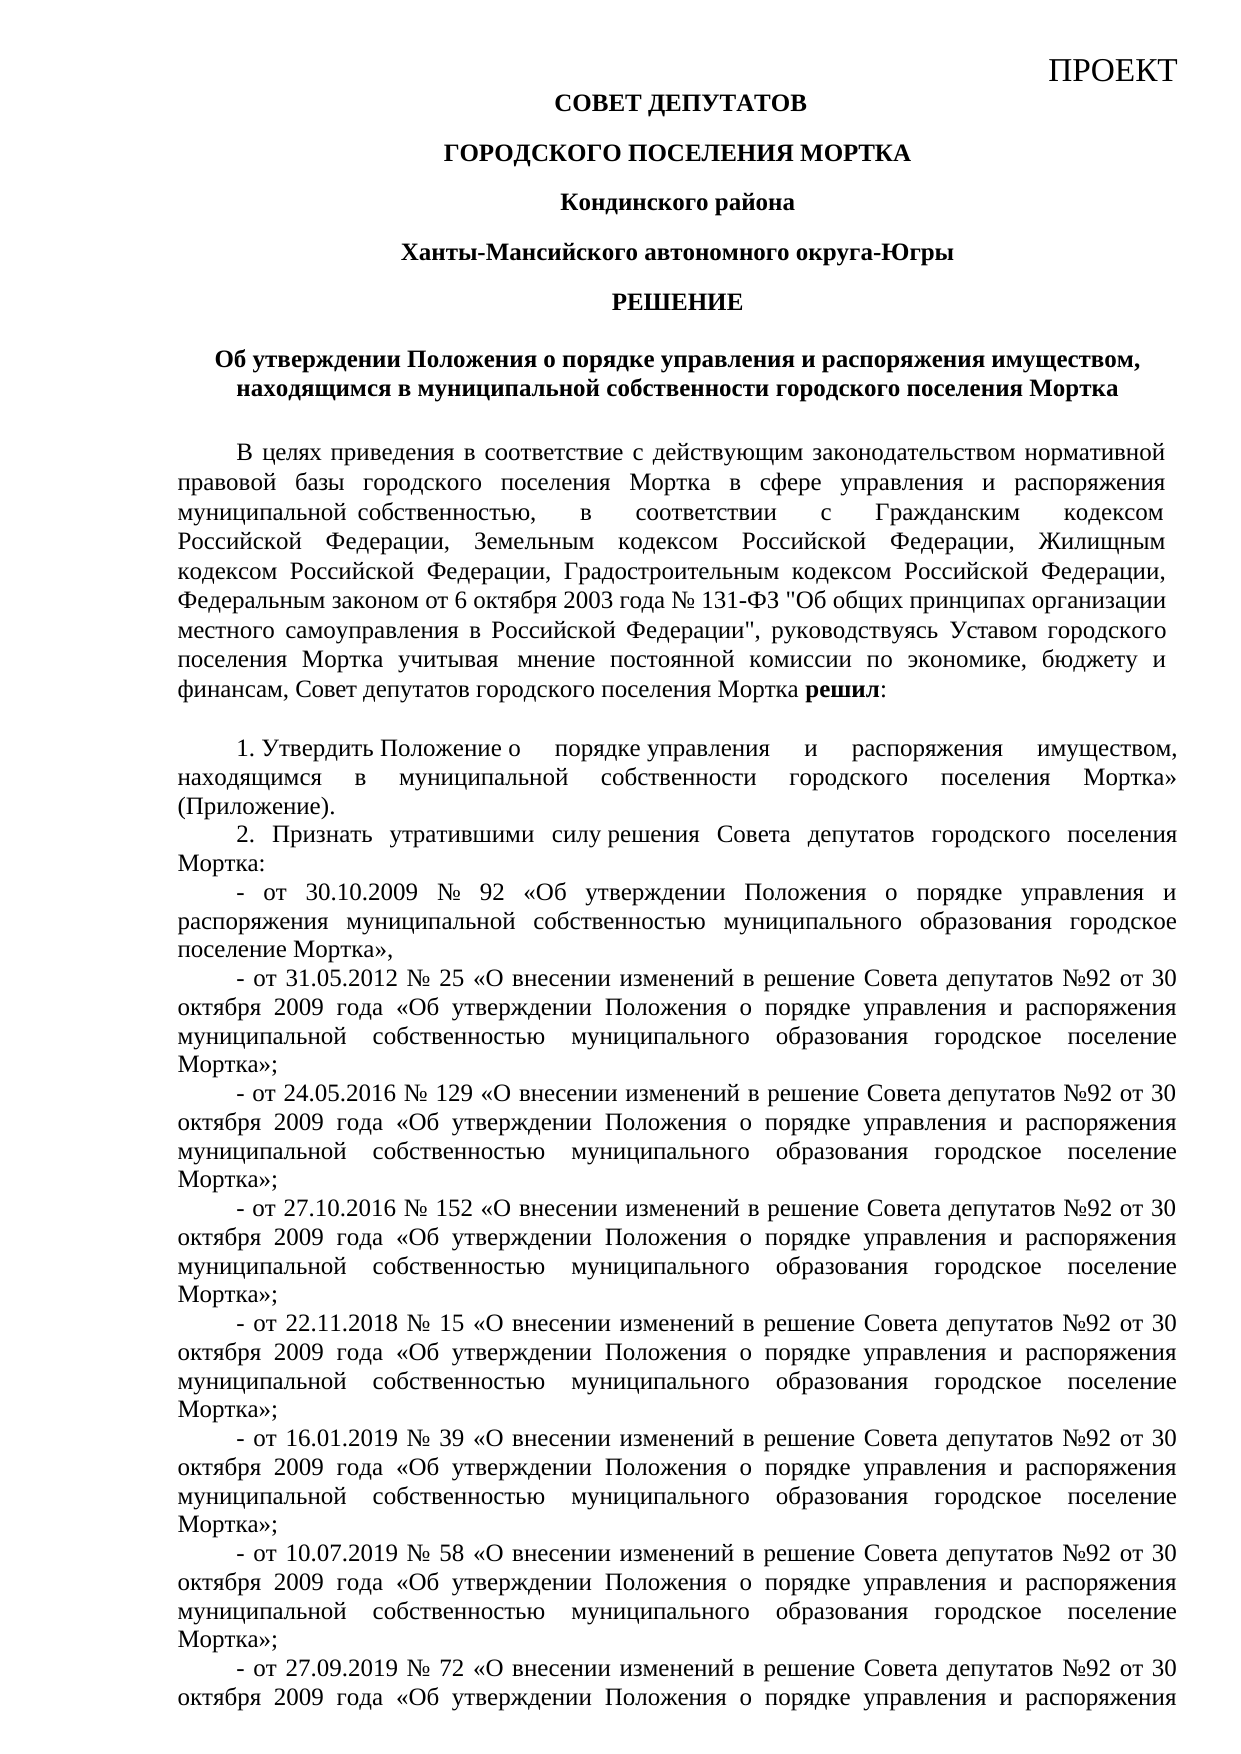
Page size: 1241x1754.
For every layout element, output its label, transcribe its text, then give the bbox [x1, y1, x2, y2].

text Об утверждении Положения о порядке управления и распоряжения имуществом, находящимся в муниципальной собственности городского поселения Мортка [177, 344, 1178, 402]
text - от 22.11.2018 № 15 «О внесении изменений в решение Совета депутатов №92 от 30 октября 2009 года «Об утверждении Положения о порядке управления и распоряжения муниципальной собственностью муниципального образования городское поселение Мортка»; [177, 1308, 1178, 1423]
text Ханты-Мансийского автономного округа-Югры [177, 237, 1178, 266]
text СОВЕТ ДЕПУТАТОВ [177, 88, 1178, 117]
text - от 27.10.2016 № 152 «О внесении изменений в решение Совета депутатов №92 от 30 октября 2009 года «Об утверждении Положения о порядке управления и распоряжения муниципальной собственностью муниципального образования городское поселение Мортка»; [177, 1193, 1178, 1308]
text 1. Утвердить Положение о порядке управления и распоряжения имуществом, находящимся в муниципальной собственности городского поселения Мортка» (Приложение). [177, 733, 1178, 819]
text - от 24.05.2016 № 129 «О внесении изменений в решение Совета депутатов №92 от 30 октября 2009 года «Об утверждении Положения о порядке управления и распоряжения муниципальной собственностью муниципального образования городское поселение Мортка»; [177, 1078, 1178, 1193]
text ГОРОДСКОГО ПОСЕЛЕНИЯ МОРТКА [177, 138, 1178, 167]
text - от 31.05.2012 № 25 «О внесении изменений в решение Совета депутатов №92 от 30 октября 2009 года «Об утверждении Положения о порядке управления и распоряжения муниципальной собственностью муниципального образования городское поселение Мортка»; [177, 963, 1178, 1078]
text 2. Признать утратившими силу решения Совета депутатов городского поселения Мортка: [177, 819, 1178, 877]
text - от 16.01.2019 № 39 «О внесении изменений в решение Совета депутатов №92 от 30 октября 2009 года «Об утверждении Положения о порядке управления и распоряжения муниципальной собственностью муниципального образования городское поселение Мортка»; [177, 1423, 1178, 1538]
text ПРОЕКТ [177, 50, 1178, 88]
text Кондинского района [177, 187, 1178, 216]
text - от 10.07.2019 № 58 «О внесении изменений в решение Совета депутатов №92 от 30 октября 2009 года «Об утверждении Положения о порядке управления и распоряжения муниципальной собственностью муниципального образования городское поселение Мортка»; [177, 1538, 1178, 1653]
text В целях приведения в соответствие с действующим законодательством нормативной правовой базы городского поселения Мортка в сфере управления и распоряжения муниципальной собственностью, в соответствии с Гражданским кодексом Российской Федерации, Земельным кодексом Российской Федерации, Жилищным кодексом Российской Федерации, Градостроительным кодексом Российской Федерации, Федеральным законом от 6 октября 2003 года № 131-ФЗ "Об общих принципах организации местного самоуправления в Российской Федерации", руководствуясь Уставом городского поселения Мортка учитывая мнение постоянной комиссии по экономике, бюджету и финансам, Совет депутатов городского поселения Мортка решил: [177, 437, 1166, 703]
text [177, 1653, 1178, 1711]
text - от 30.10.2009 № 92 «Об утверждении Положения о порядке управления и распоряжения муниципальной собственностью муниципального образования городское поселение Мортка», [177, 877, 1178, 963]
text РЕШЕНИЕ [177, 287, 1178, 315]
